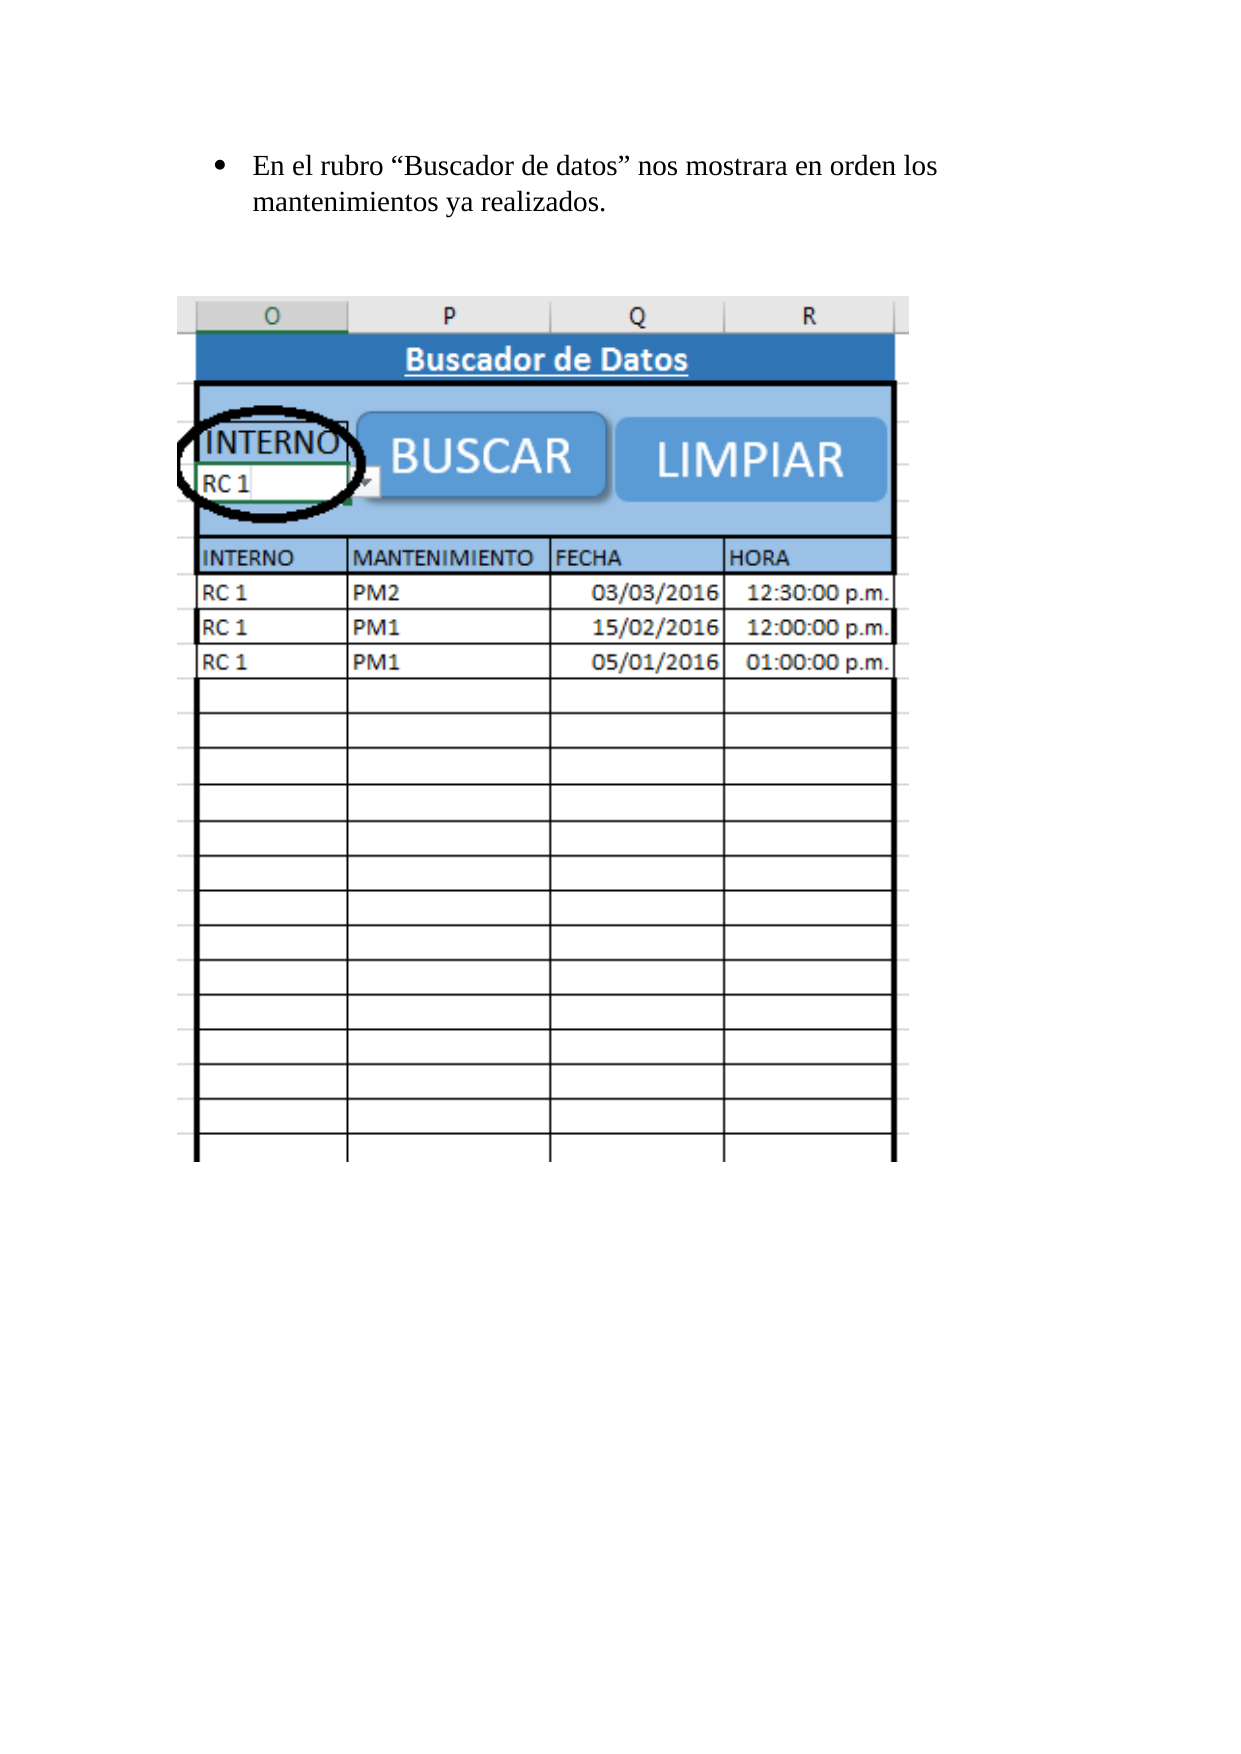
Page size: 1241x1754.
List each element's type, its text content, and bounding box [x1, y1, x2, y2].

list En el rubro “Buscador de datos” nos mostrara en orden los mantenimientos ya realizados. [215, 148, 1092, 217]
picture [177, 296, 909, 1162]
